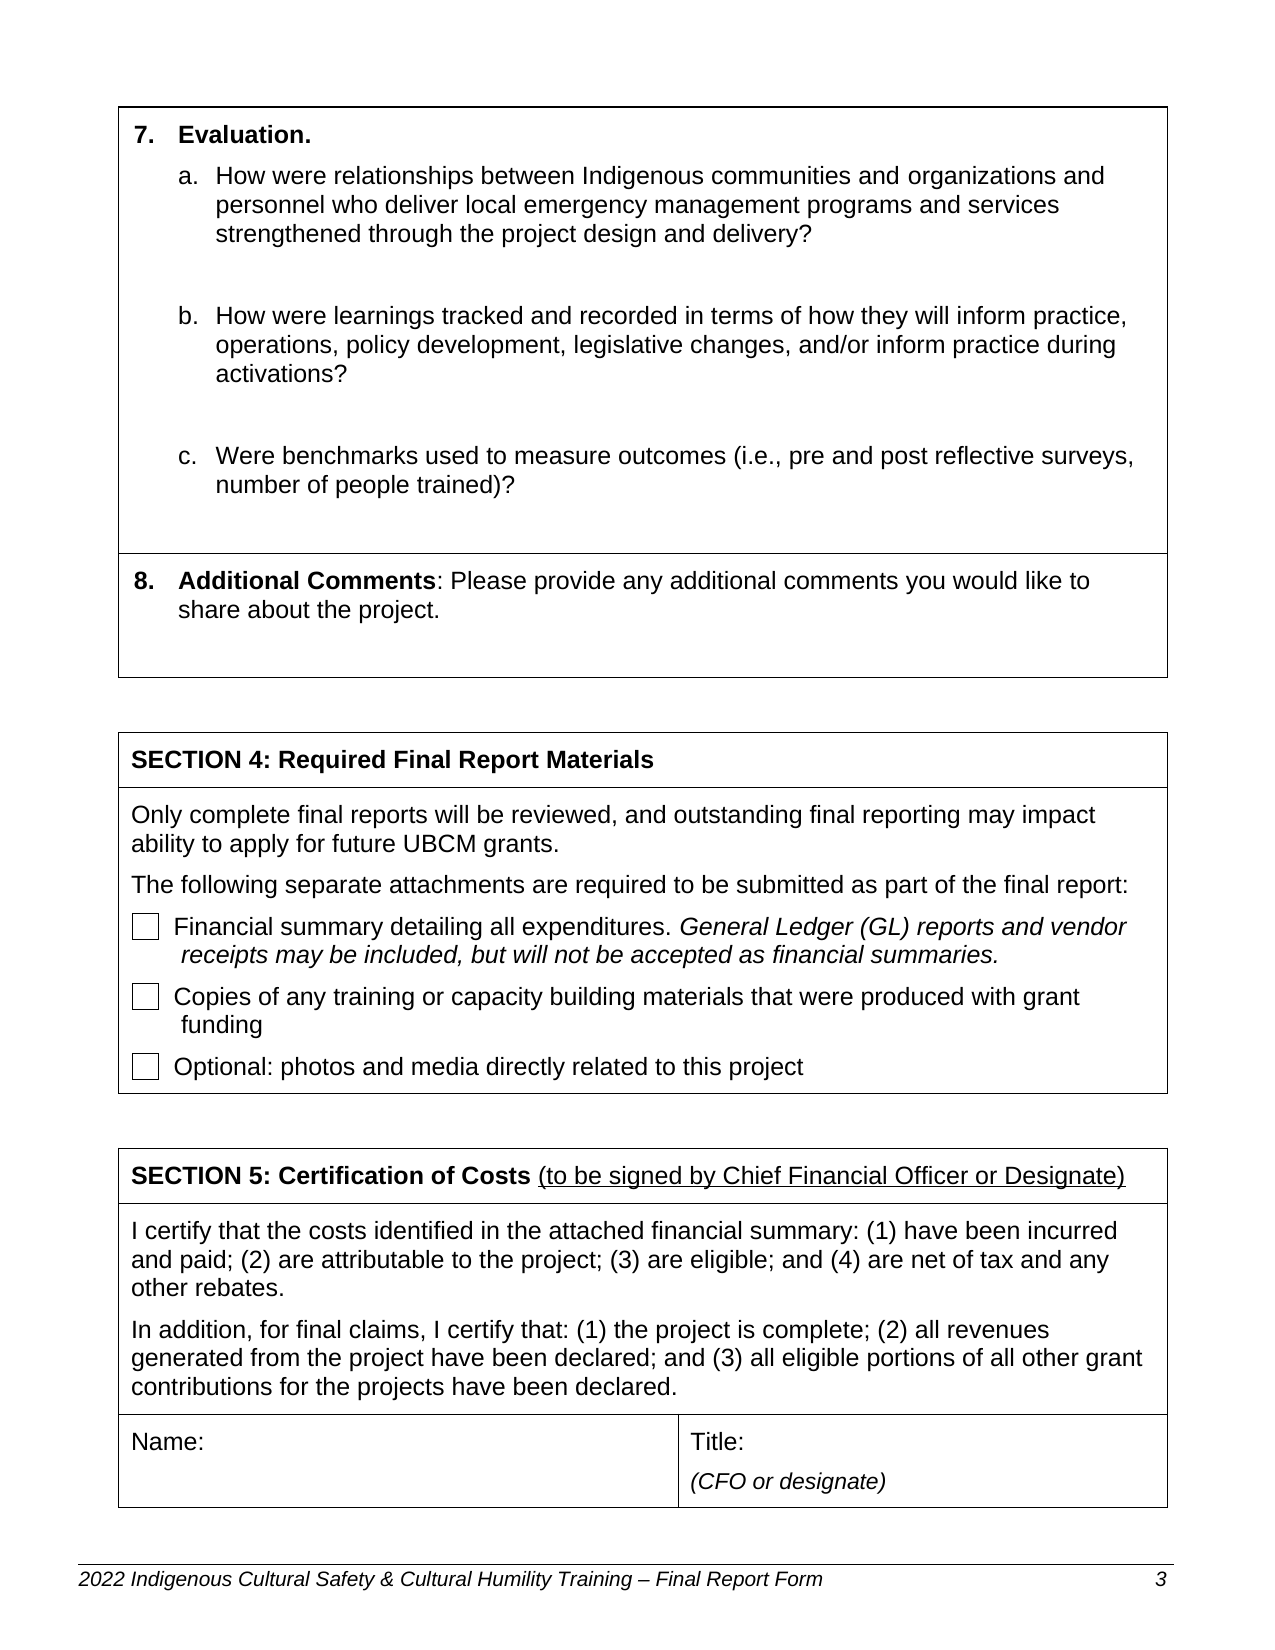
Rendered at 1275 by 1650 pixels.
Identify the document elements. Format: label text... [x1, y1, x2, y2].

table_header SECTION 4: Required Final Report Materials [119, 733, 1167, 787]
table_cell Evaluation. How were relationships between Indigenous communities and organizations and personnel who deliver local emergency management programs and services strengthened through the project design and delivery? How were learnings tracked and recorded in terms of how they will inform practice, operations, policy development, legislative changes, and/or inform practice during activations? Were benchmarks used to measure outcomes (i.e., pre and post reflective surveys, number of people trained)? [119, 108, 1167, 552]
table_cell I certify that the costs identified in the attached financial summary: (1) have been incurred and paid; (2) are attributable to the project; (3) are eligible; and (4) are net of tax and any other rebates. In addition, for final claims, I certify that: (1) the project is complete; (2) all revenues generated from the project have been declared; and (3) all eligible portions of all other grant contributions for the projects have been declared. [119, 1204, 1167, 1413]
table_cell Additional Comments: Please provide any additional comments you would like to share about the project. [119, 554, 1167, 677]
table_cell Name: [119, 1415, 678, 1507]
table_cell Only complete final reports will be reviewed, and outstanding final reporting may impact ability to apply for future UBCM grants. The following separate attachments are required to be submitted as part of the final report: Financial summary detailing all expenditures. General Ledger (GL) reports and vendor receipts may be included, but will not be accepted as financial summaries. Copies of any training or capacity building materials that were produced with grant funding Optional: photos and media directly related to this project [119, 788, 1167, 1093]
table_header SECTION 5: Certification of Costs (to be signed by Chief Financial Officer or Designate) [119, 1149, 1167, 1202]
table_cell Title: (CFO or designate) [679, 1415, 1167, 1507]
